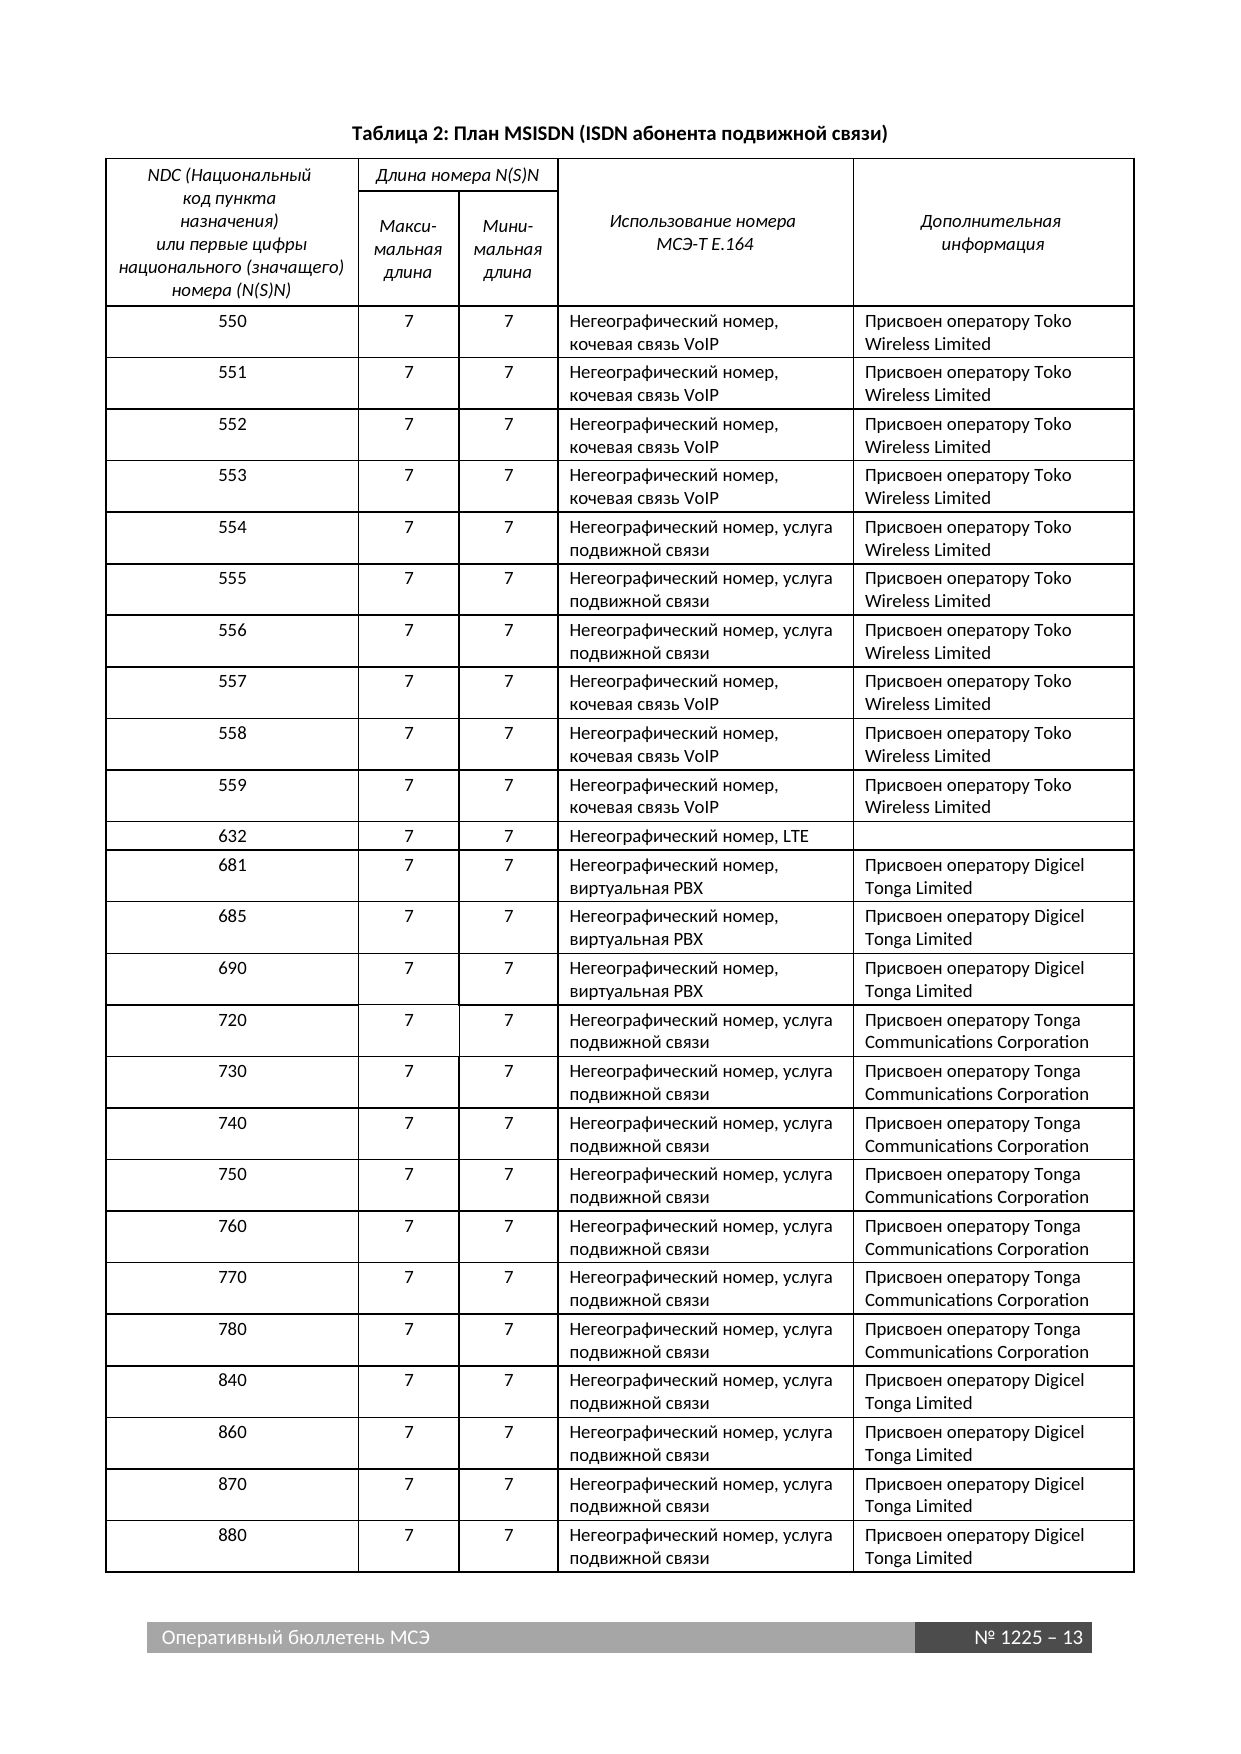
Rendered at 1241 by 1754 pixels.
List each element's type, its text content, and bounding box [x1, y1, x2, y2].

table_cell Негеографический номер, виртуальная PBX [559, 902, 853, 952]
table_cell Негеографический номер, услуга подвижной связи [559, 1263, 853, 1313]
table_cell 7 [460, 1418, 557, 1468]
table_cell 860 [107, 1418, 358, 1468]
table_cell 7 [460, 1006, 557, 1056]
table_cell Негеографический номер, кочевая связь VoIP [559, 410, 853, 460]
table_cell 7 [460, 1160, 557, 1210]
table_cell Макси- мальная длина [359, 192, 458, 305]
table_cell Негеографический номер, услуга подвижной связи [559, 1109, 853, 1159]
table_cell 7 [359, 668, 458, 717]
table_cell Негеографический номер, услуга подвижной связи [559, 1521, 853, 1571]
table_cell Негеографический номер, виртуальная PBX [559, 954, 853, 1004]
table_cell Негеографический номер, услуга подвижной связи [559, 1006, 853, 1056]
table_cell Негеографический номер, услуга подвижной связи [559, 616, 853, 666]
table_cell Негеографический номер, услуга подвижной связи [559, 513, 853, 563]
table_cell Присвоен оператору Digicel Tonga Limited [854, 1521, 1133, 1571]
table_cell Использование номера МСЭ-Т E.164 [559, 159, 853, 305]
table_cell 770 [107, 1263, 358, 1313]
table_cell 7 [460, 668, 557, 717]
table_cell 880 [107, 1521, 358, 1571]
table_cell 7 [359, 565, 458, 614]
table_cell 7 [460, 902, 557, 952]
table_cell Негеографический номер, кочевая связь VoIP [559, 771, 853, 821]
table_cell 7 [359, 771, 458, 821]
table_cell 7 [359, 1109, 458, 1159]
table_cell 7 [460, 851, 557, 901]
table_cell Присвоен оператору Toko Wireless Limited [854, 358, 1133, 408]
table_cell 7 [359, 1367, 458, 1416]
table_cell 7 [460, 1057, 557, 1107]
table_cell 780 [107, 1315, 358, 1365]
table_cell Присвоен оператору Toko Wireless Limited [854, 771, 1133, 821]
table_cell Присвоен оператору Digicel Tonga Limited [854, 1418, 1133, 1468]
table_cell 7 [359, 1057, 458, 1107]
table_cell Присвоен оператору Digicel Tonga Limited [854, 851, 1133, 901]
table_cell 7 [460, 1521, 557, 1571]
table_cell 7 [460, 616, 557, 666]
table_cell Негеографический номер, кочевая связь VoIP [559, 461, 853, 511]
table_cell 7 [359, 1418, 458, 1468]
table_cell 7 [460, 1212, 557, 1262]
table_cell Присвоен оператору Toko Wireless Limited [854, 461, 1133, 511]
table_cell Негеографический номер, кочевая связь VoIP [559, 719, 853, 769]
table_cell Присвоен оператору Toko Wireless Limited [854, 307, 1133, 357]
table_cell Присвоен оператору Tonga Communications Corporation [854, 1263, 1133, 1313]
table_cell Присвоен оператору Tonga Communications Corporation [854, 1057, 1133, 1107]
table_cell Негеографический номер, услуга подвижной связи [559, 1470, 853, 1519]
table_cell Негеографический номер, услуга подвижной связи [559, 1160, 853, 1210]
table_cell Присвоен оператору Toko Wireless Limited [854, 616, 1133, 666]
table_cell 7 [460, 822, 557, 849]
table_cell Дополнительная информация [854, 159, 1133, 305]
table_cell Присвоен оператору Tonga Communications Corporation [854, 1109, 1133, 1159]
table_cell 7 [460, 1263, 557, 1313]
table_cell 7 [359, 1005, 459, 1056]
table_cell Присвоен оператору Tonga Communications Corporation [854, 1212, 1133, 1262]
table_cell 870 [107, 1470, 358, 1519]
table_cell Негеографический номер, услуга подвижной связи [559, 1212, 853, 1262]
table_cell 7 [460, 1109, 557, 1159]
table_cell 7 [460, 461, 557, 511]
table_cell Негеографический номер, услуга подвижной связи [559, 565, 853, 614]
table_cell 730 [107, 1057, 358, 1107]
table_cell Негеографический номер, LTE [559, 822, 853, 849]
table_cell 7 [460, 513, 557, 563]
table_cell Негеографический номер, услуга подвижной связи [559, 1418, 853, 1468]
table_header Таблица 2: План MSISDN (ISDN абонента подвижной связи) [106, 118, 1134, 158]
table_cell 550 [107, 307, 358, 357]
table_cell 7 [460, 1315, 557, 1365]
table_cell 740 [107, 1109, 358, 1159]
table_cell 7 [359, 1315, 458, 1365]
table_cell 7 [359, 461, 458, 511]
table_cell Присвоен оператору Toko Wireless Limited [854, 668, 1133, 717]
table_cell 720 [107, 1006, 358, 1056]
table_cell 7 [359, 358, 458, 408]
table_cell Присвоен оператору Toko Wireless Limited [854, 513, 1133, 563]
table_cell 690 [107, 954, 358, 1004]
table_cell 7 [460, 771, 557, 821]
table_cell 750 [107, 1160, 358, 1210]
table_cell 7 [460, 307, 557, 357]
table_cell 557 [107, 668, 358, 717]
table_cell 7 [359, 1212, 458, 1262]
table_cell 7 [359, 822, 458, 849]
table_cell 7 [460, 358, 557, 408]
table_cell 7 [460, 954, 557, 1004]
table_cell 551 [107, 358, 358, 408]
table_cell Присвоен оператору Tonga Communications Corporation [854, 1006, 1133, 1056]
table_cell Негеографический номер, виртуальная PBX [559, 851, 853, 901]
table_cell NDC (Национальный код пункта назначения) или первые цифры национального (значащего) номера (N(S)N) [107, 159, 358, 305]
table_cell Присвоен оператору Toko Wireless Limited [854, 565, 1133, 614]
table_cell 559 [107, 771, 358, 821]
table_cell 552 [107, 410, 358, 460]
table_cell 7 [359, 410, 458, 460]
table_cell 7 [460, 410, 557, 460]
table_cell Присвоен оператору Toko Wireless Limited [854, 719, 1133, 769]
table_cell 7 [359, 1470, 458, 1519]
table_cell 7 [359, 1263, 458, 1313]
table_cell Длина номера N(S)N [359, 159, 557, 190]
table_cell [854, 822, 1133, 849]
table_cell Негеографический номер, кочевая связь VoIP [559, 668, 853, 717]
table_cell Негеографический номер, услуга подвижной связи [559, 1367, 853, 1416]
table_cell 554 [107, 513, 358, 563]
table_cell 7 [359, 902, 458, 952]
table_cell 681 [107, 851, 358, 901]
table_cell Присвоен оператору Toko Wireless Limited [854, 410, 1133, 460]
table_cell Присвоен оператору Tonga Communications Corporation [854, 1315, 1133, 1365]
table_cell 556 [107, 616, 358, 666]
table_cell 7 [359, 1160, 458, 1210]
table_cell 553 [107, 461, 358, 511]
table_cell 7 [359, 851, 458, 901]
table_cell Негеографический номер, кочевая связь VoIP [559, 358, 853, 408]
table_cell Негеографический номер, услуга подвижной связи [559, 1315, 853, 1365]
table_cell Негеографический номер, услуга подвижной связи [559, 1057, 853, 1107]
table_cell 760 [107, 1212, 358, 1262]
table_cell 7 [359, 1521, 458, 1571]
table_cell 7 [359, 307, 458, 357]
table_cell 7 [460, 1470, 557, 1519]
table_cell 685 [107, 902, 358, 952]
table_cell 632 [107, 822, 358, 849]
table_cell 555 [107, 565, 358, 614]
table_cell 7 [460, 719, 557, 769]
table_cell Присвоен оператору Digicel Tonga Limited [854, 954, 1133, 1004]
table_cell 7 [359, 616, 458, 666]
table_cell Негеографический номер, кочевая связь VoIP [559, 307, 853, 357]
table_cell 7 [359, 954, 458, 1004]
table_cell Присвоен оператору Digicel Tonga Limited [854, 902, 1133, 952]
table_cell 840 [107, 1367, 358, 1416]
table_cell 7 [460, 565, 557, 614]
table_cell 7 [359, 719, 458, 769]
table_cell 7 [460, 1367, 557, 1416]
table_cell Присвоен оператору Tonga Communications Corporation [854, 1160, 1133, 1210]
table_cell 7 [359, 513, 458, 563]
table_cell 558 [107, 719, 358, 769]
table_cell Присвоен оператору Digicel Tonga Limited [854, 1470, 1133, 1519]
table_cell Мини- мальная длина [460, 192, 557, 305]
table_cell Присвоен оператору Digicel Tonga Limited [854, 1367, 1133, 1416]
